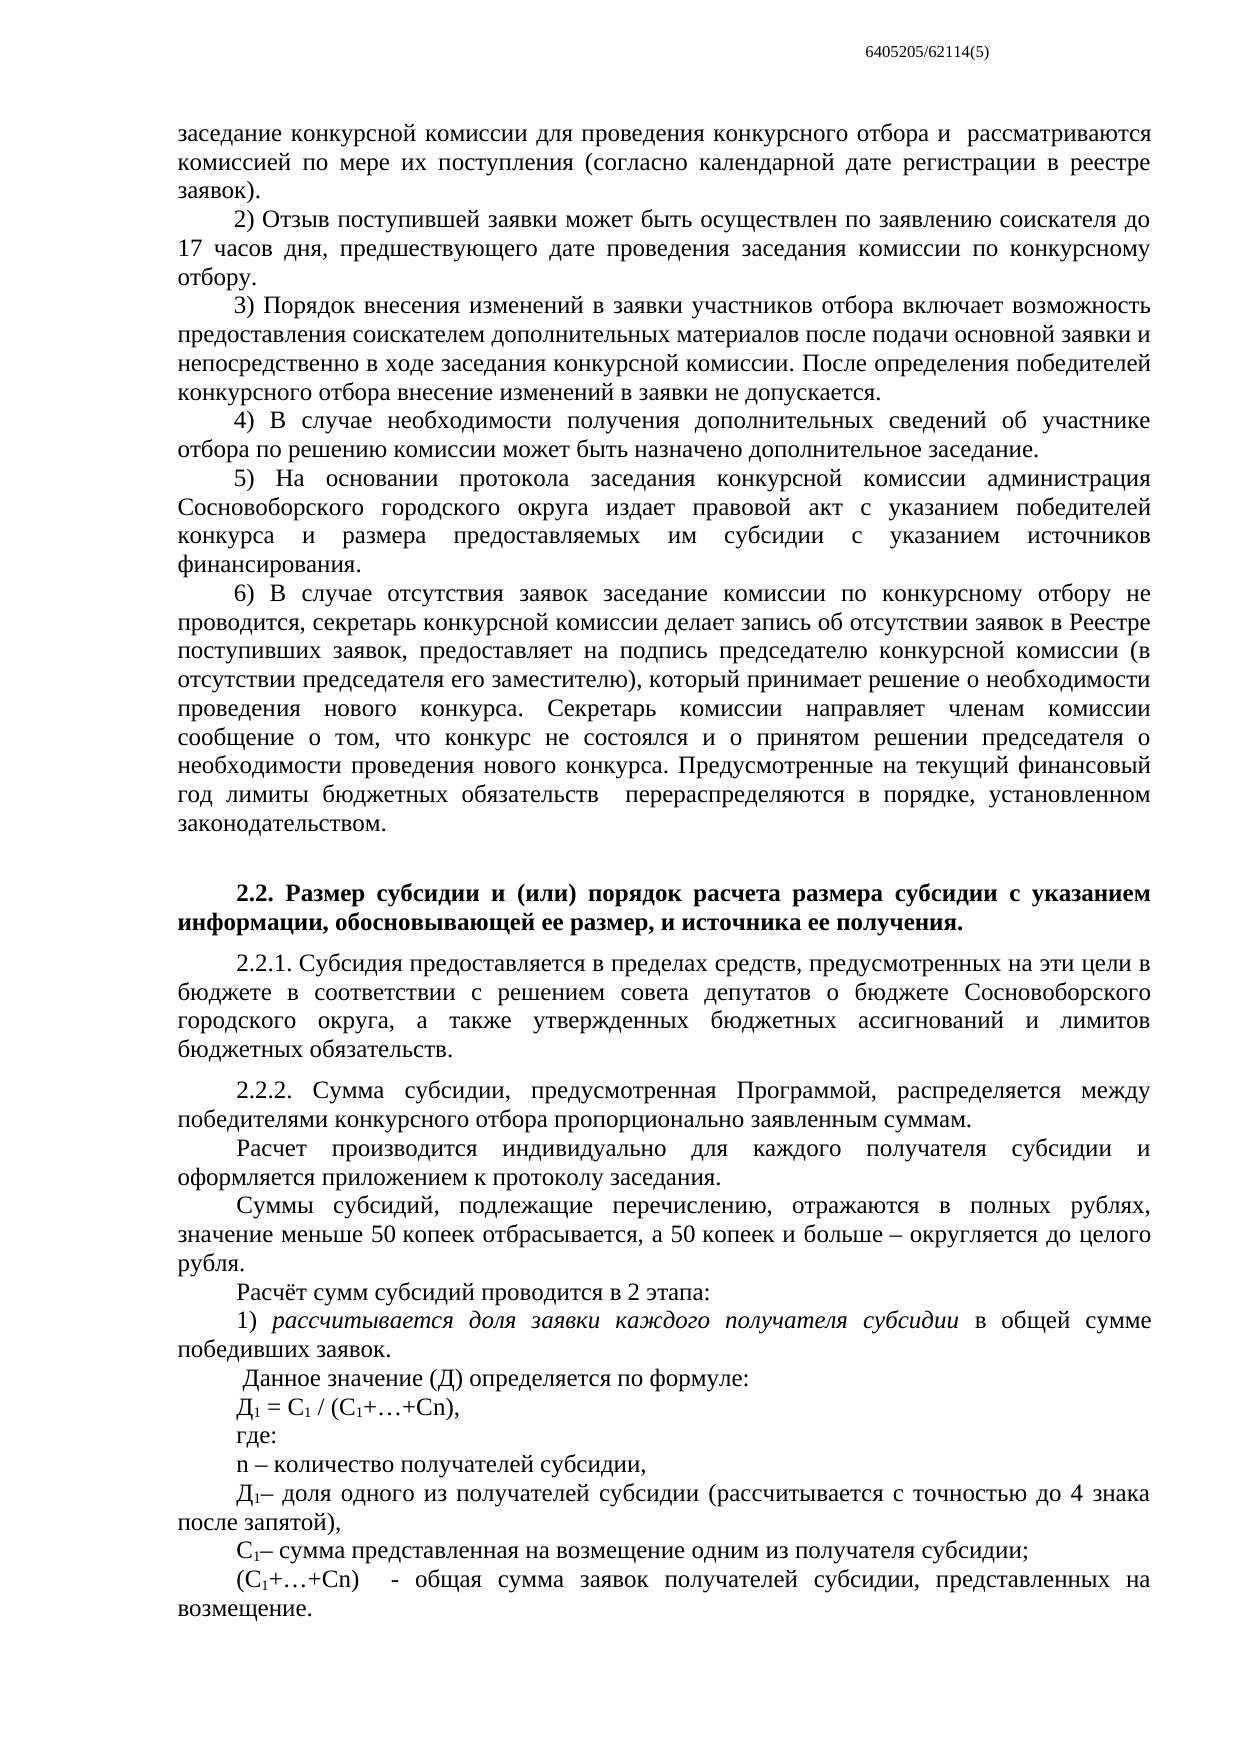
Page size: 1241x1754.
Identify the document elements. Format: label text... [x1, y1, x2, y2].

text 5) На основании протокола заседания конкурсной комиссии администрация Сосновоборского городского округа издает правовой акт с указанием победителей конкурса и размера предоставляемых им субсидии с указанием источников финансирования. [177, 463, 1152, 578]
text 2.2.2. Сумма субсидии, предусмотренная Программой, распределяется между победителями конкурсного отбора пропорционально заявленным суммам. [177, 1076, 1152, 1133]
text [177, 118, 1152, 204]
text 1) рассчитывается доля заявки каждого получателя субсидии в общей сумме победивших заявок. [177, 1306, 1152, 1363]
text Расчёт сумм субсидий проводится в 2 этапа: [177, 1277, 1152, 1306]
text n – количество получателей субсидии, [177, 1449, 1152, 1478]
text 4) В случае необходимости получения дополнительных сведений об участнике отбора по решению комиссии может быть назначено дополнительное заседание. [177, 406, 1152, 463]
text 2) Отзыв поступившей заявки может быть осуществлен по заявлению соискателя до 17 часов дня, предшествующего дате проведения заседания комиссии по конкурсному отбору. [177, 204, 1152, 291]
text 3) Порядок внесения изменений в заявки участников отбора включает возможность предоставления соискателем дополнительных материалов после подачи основной заявки и непосредственно в ходе заседания конкурсной комиссии. После определения победителей конкурсного отбора внесение изменений в заявки не допускается. [177, 291, 1152, 406]
text С1– сумма представленная на возмещение одним из получателя субсидии; [177, 1536, 1152, 1564]
text Данное значение (Д) определяется по формуле: [177, 1363, 1152, 1392]
text Д1– доля одного из получателей субсидии (рассчитывается с точностью до 4 знака после запятой), [177, 1478, 1152, 1536]
text (С1+…+Сn) - общая сумма заявок получателей субсидии, представленных на возмещение. [177, 1564, 1152, 1622]
text 2.2. Размер субсидии и (или) порядок расчета размера субсидии с указанием информации, обосновывающей ее размер, и источника ее получения. [177, 878, 1152, 936]
text 6) В случае отсутствия заявок заседание комиссии по конкурсному отбору не проводится, секретарь конкурсной комиссии делает запись об отсутствии заявок в Реестре поступивших заявок, предоставляет на подпись председателю конкурсной комиссии (в отсутствии председателя его заместителю), который принимает решение о необходимости проведения нового конкурса. Секретарь комиссии направляет членам комиссии сообщение о том, что конкурс не состоялся и о принятом решении председателя о необходимости проведения нового конкурса. Предусмотренные на текущий финансовый год лимиты бюджетных обязательств перераспределяются в порядке, установленном законодательством. [177, 578, 1152, 837]
text Расчет производится индивидуально для каждого получателя субсидии и оформляется приложением к протоколу заседания. [177, 1133, 1152, 1191]
text 2.2.1. Субсидия предоставляется в пределах средств, предусмотренных на эти цели в бюджете в соответствии с решением совета депутатов о бюджете Сосновоборского городского округа, а также утвержденных бюджетных ассигнований и лимитов бюджетных обязательств. [177, 948, 1152, 1063]
text Д1 = C1 / (С1+…+Сn), [177, 1392, 1152, 1421]
text Суммы субсидий, подлежащие перечислению, отражаются в полных рублях, значение меньше 50 копеек отбрасывается, а 50 копеек и больше – округляется до целого рубля. [177, 1191, 1152, 1277]
text где: [177, 1421, 1152, 1449]
